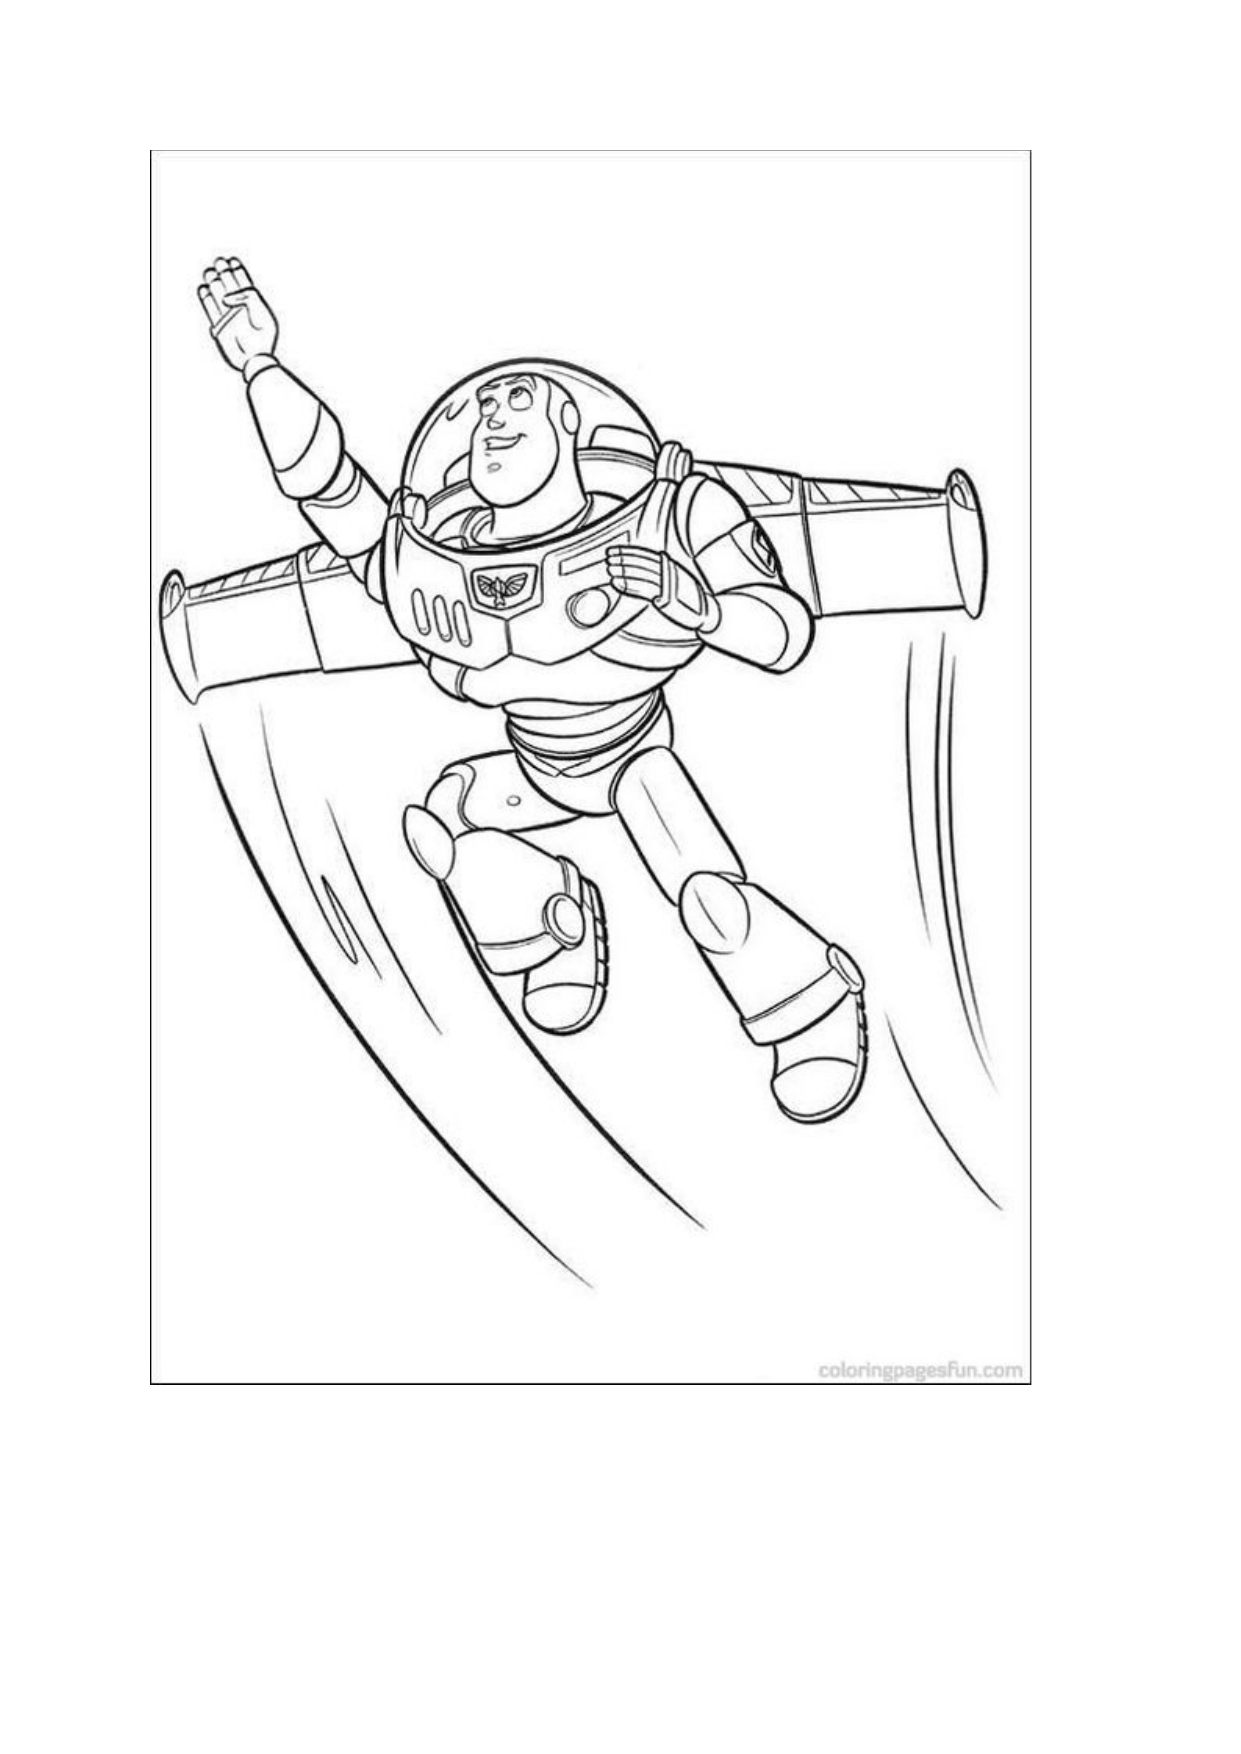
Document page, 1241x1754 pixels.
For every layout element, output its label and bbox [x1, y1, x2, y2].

picture [150, 150, 1032, 1385]
